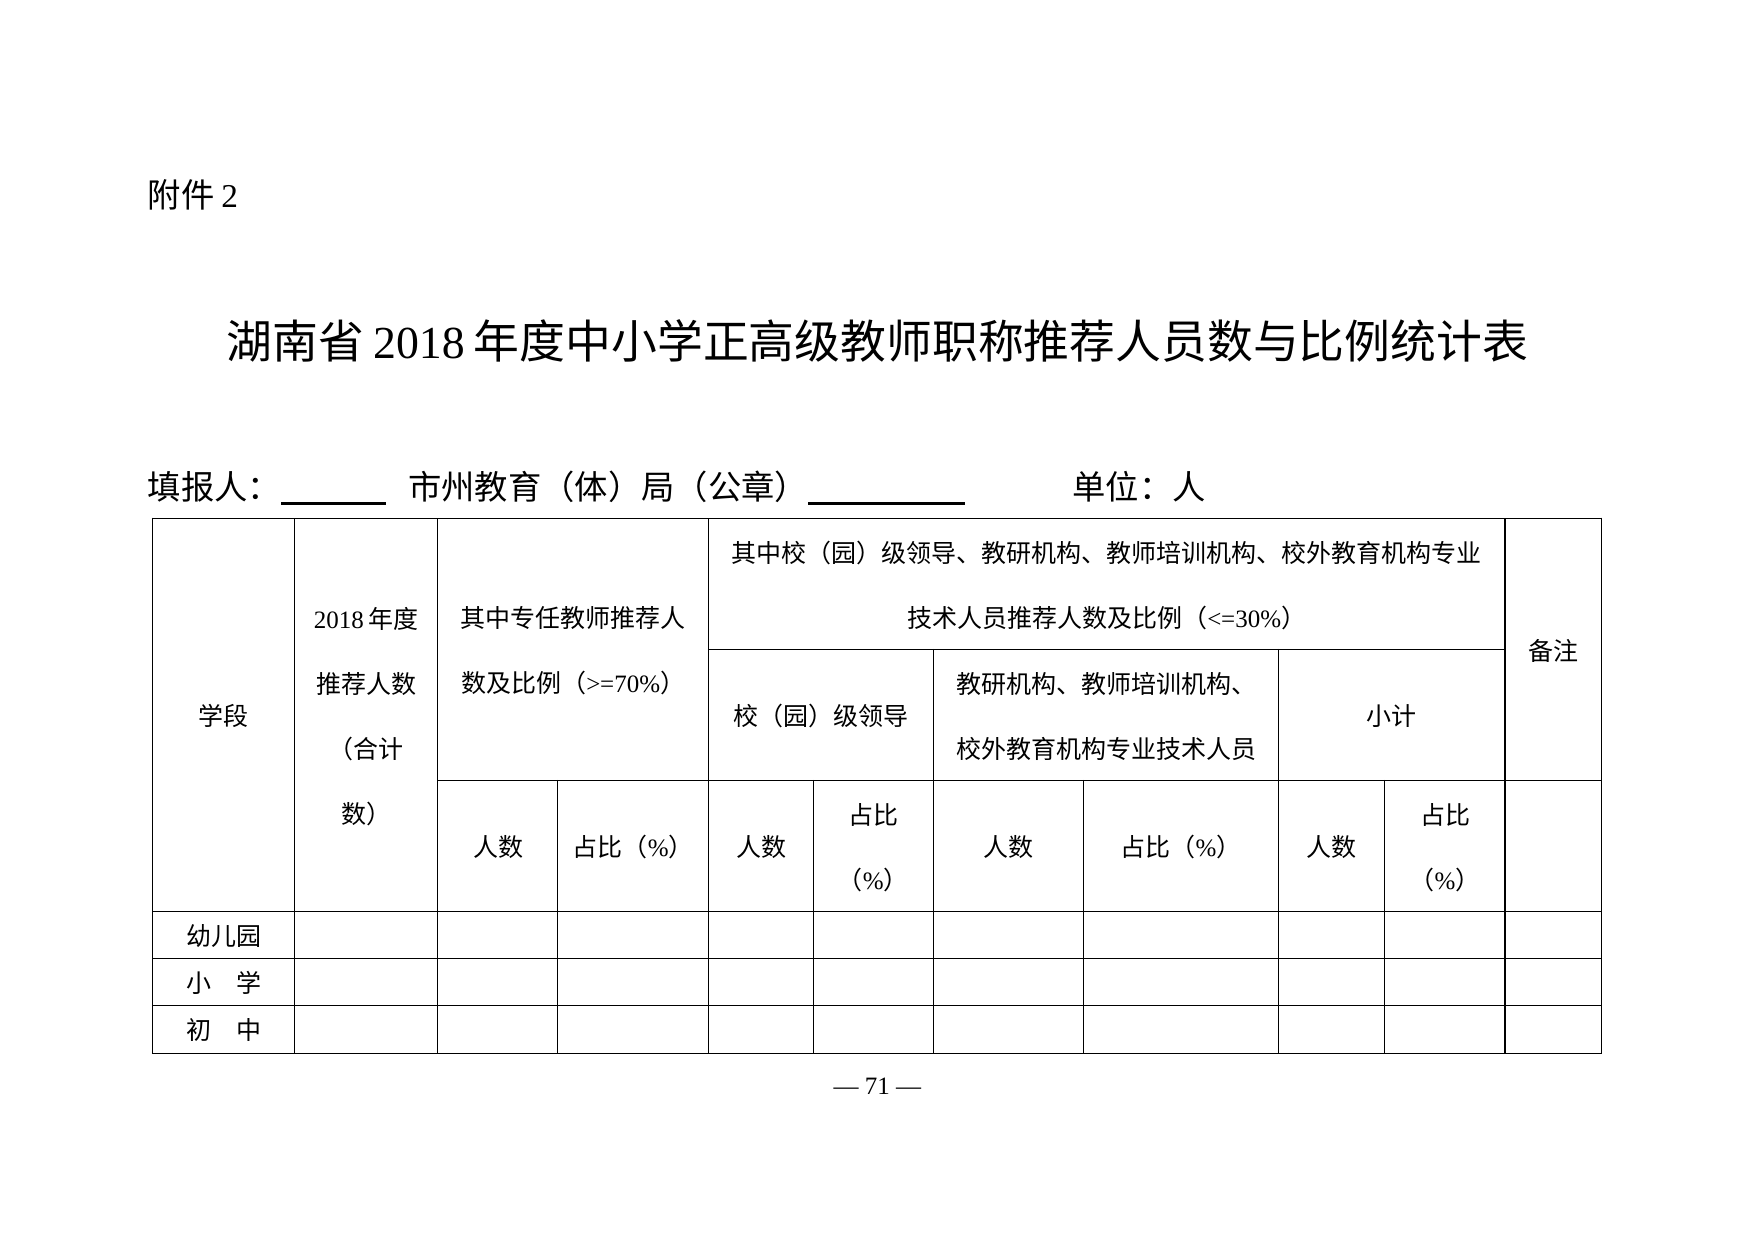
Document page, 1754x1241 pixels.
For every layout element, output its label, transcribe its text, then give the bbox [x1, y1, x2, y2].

table_cell [709, 1006, 813, 1053]
table_cell [438, 1006, 557, 1053]
table_cell [1506, 912, 1601, 958]
text 湖南省2018年度中小学正高级教师职称推荐人员数与比例统计表 [148, 290, 1606, 388]
table_cell 人数 [1279, 781, 1384, 911]
table_cell [1084, 959, 1278, 1005]
table_cell 人数 [709, 781, 813, 911]
text 填报人： 市州教育（体）局（公章） 单位：人 [148, 453, 1606, 518]
table_cell [1279, 1006, 1384, 1053]
table_header 2018年度推荐人数 （合计数） [295, 519, 437, 911]
table_header 其中专任教师推荐人数及比例（>=70%） [438, 519, 708, 780]
table_cell [295, 912, 437, 958]
table_cell [295, 1006, 437, 1053]
table_cell 校（园）级领导 [709, 650, 933, 780]
table_cell [558, 959, 708, 1005]
table_header 其中校（园）级领导、教研机构、教师培训机构、校外教育机构专业技术人员推荐人数及比例（<=30%） [709, 519, 1504, 649]
table_cell [1506, 1006, 1601, 1053]
table_cell [1084, 1006, 1278, 1053]
text 附件2 [148, 160, 1606, 225]
table_cell 初 中 [153, 1006, 294, 1053]
table_cell [934, 912, 1083, 958]
table_cell 占比（%） [1385, 781, 1504, 911]
table_cell [814, 912, 933, 958]
table_cell [438, 959, 557, 1005]
table_cell [438, 912, 557, 958]
table_cell 小计 [1279, 650, 1504, 780]
table_cell 幼儿园 [153, 912, 294, 958]
table_cell [1385, 912, 1504, 958]
table_cell [1385, 1006, 1504, 1053]
table_cell [1506, 959, 1601, 1005]
table_cell [1279, 912, 1384, 958]
table_cell 教研机构、教师培训机构、校外教育机构专业技术人员 [934, 650, 1278, 780]
table_cell 占比（%） [1084, 781, 1278, 911]
table_cell [1506, 781, 1601, 911]
table_cell 人数 [934, 781, 1083, 911]
table_cell [814, 1006, 933, 1053]
table_cell [295, 959, 437, 1005]
table_cell [1084, 912, 1278, 958]
table_cell [558, 912, 708, 958]
table_cell [709, 959, 813, 1005]
table_cell [558, 1006, 708, 1053]
table_cell 占比（%） [814, 781, 933, 911]
table_cell [1279, 959, 1384, 1005]
table_cell 占比（%） [558, 781, 708, 911]
table_cell [934, 959, 1083, 1005]
table_cell [1385, 959, 1504, 1005]
table_header 备注 [1506, 519, 1601, 780]
table_header 学段 [153, 519, 294, 911]
table_cell [814, 959, 933, 1005]
table_cell [934, 1006, 1083, 1053]
table_cell 人数 [438, 781, 557, 911]
table_cell [709, 912, 813, 958]
table_cell 小 学 [153, 959, 294, 1005]
